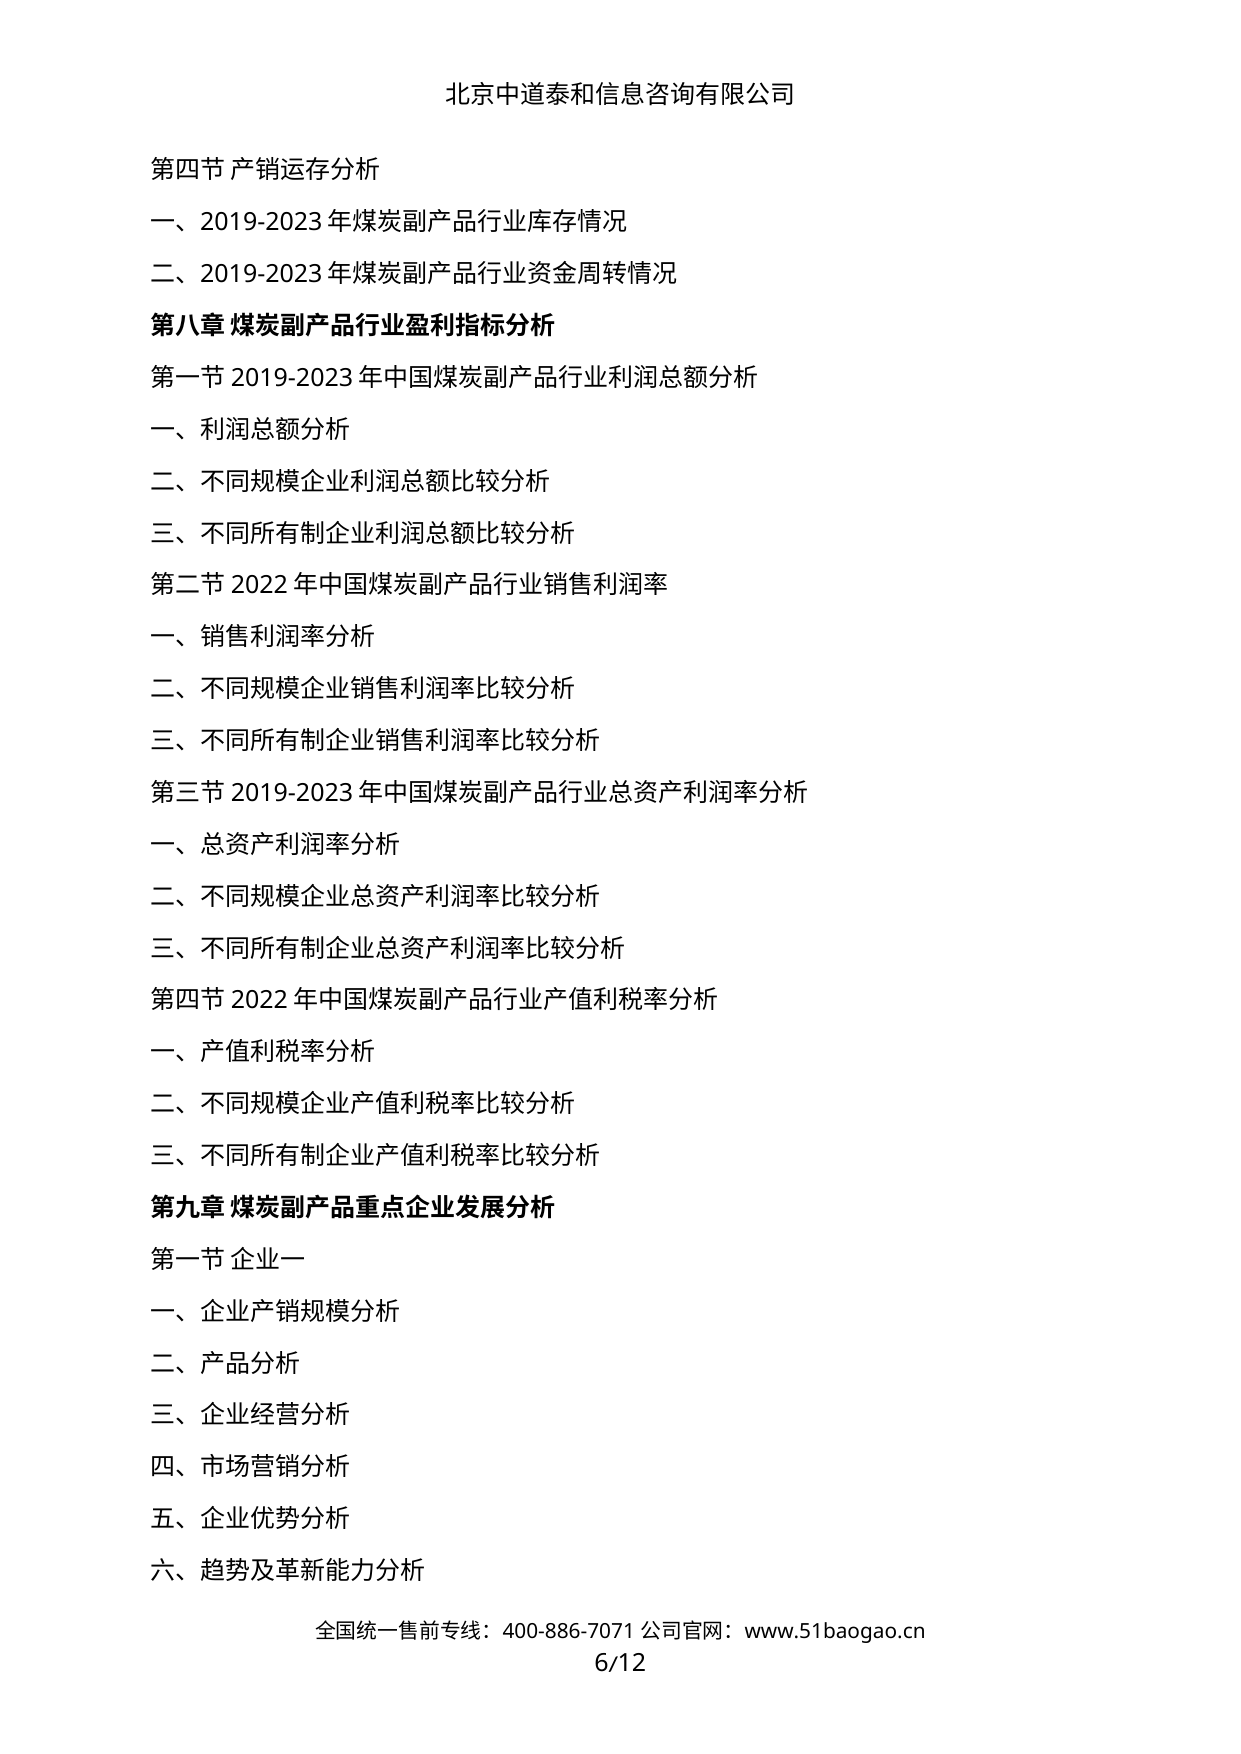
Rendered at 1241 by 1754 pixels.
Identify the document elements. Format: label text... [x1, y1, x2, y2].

text 四、市场营销分析 [150, 1447, 1090, 1483]
text 五、企业优势分析 [150, 1499, 1090, 1535]
text 一、总资产利润率分析 [150, 824, 1090, 861]
text 第一节 企业一 [150, 1239, 1090, 1276]
text 第三节 2019-2023年中国煤炭副产品行业总资产利润率分析 [150, 772, 1090, 809]
text 二、不同规模企业产值利税率比较分析 [150, 1084, 1090, 1120]
text 二、产品分析 [150, 1343, 1090, 1379]
text 三、不同所有制企业产值利税率比较分析 [150, 1136, 1090, 1172]
text 一、销售利润率分析 [150, 617, 1090, 653]
text 第一节 2019-2023年中国煤炭副产品行业利润总额分析 [150, 357, 1090, 394]
text 一、利润总额分析 [150, 409, 1090, 446]
text 三、企业经营分析 [150, 1395, 1090, 1431]
text 第四节 产销运存分析 [150, 150, 1090, 186]
text 三、不同所有制企业销售利润率比较分析 [150, 721, 1090, 757]
text 一、2019-2023年煤炭副产品行业库存情况 [150, 202, 1090, 238]
text 二、不同规模企业利润总额比较分析 [150, 461, 1090, 497]
text 第二节 2022年中国煤炭副产品行业销售利润率 [150, 565, 1090, 601]
text 一、企业产销规模分析 [150, 1291, 1090, 1327]
text 三、不同所有制企业利润总额比较分析 [150, 513, 1090, 549]
text 六、趋势及革新能力分析 [150, 1551, 1090, 1587]
text 二、2019-2023年煤炭副产品行业资金周转情况 [150, 254, 1090, 290]
text 一、产值利税率分析 [150, 1032, 1090, 1068]
text 三、不同所有制企业总资产利润率比较分析 [150, 928, 1090, 964]
text 二、不同规模企业总资产利润率比较分析 [150, 876, 1090, 912]
text 第八章 煤炭副产品行业盈利指标分析 [150, 306, 1090, 342]
text 第九章 煤炭副产品重点企业发展分析 [150, 1187, 1090, 1224]
text 第四节 2022年中国煤炭副产品行业产值利税率分析 [150, 980, 1090, 1016]
text 二、不同规模企业销售利润率比较分析 [150, 669, 1090, 705]
